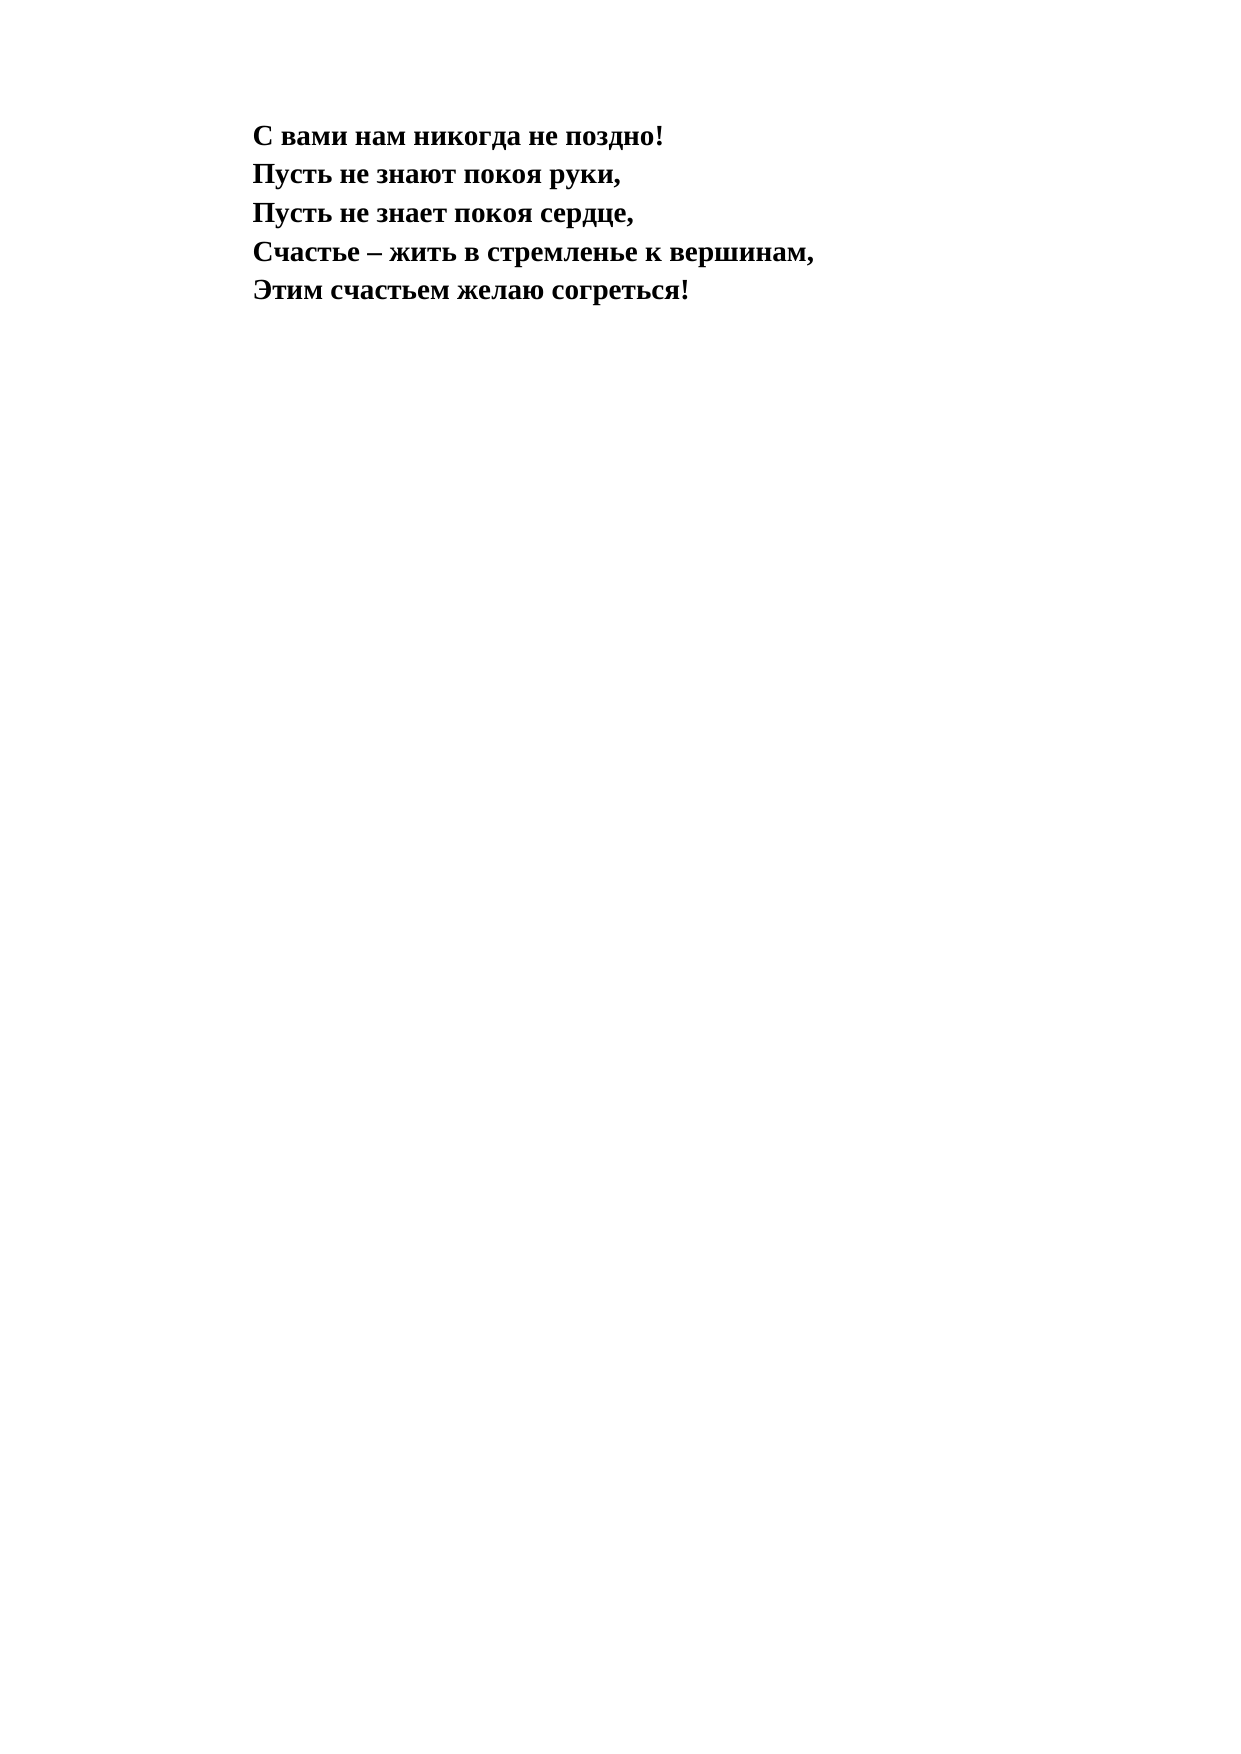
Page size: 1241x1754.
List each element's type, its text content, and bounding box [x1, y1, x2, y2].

text Счастье – жить в стремленье к вершинам, [252, 234, 1152, 267]
text С вами нам никогда не поздно! [252, 118, 1152, 152]
text Этим счастьем желаю согреться! [252, 272, 1152, 306]
text Пусть не знают покоя руки, Пусть не знает покоя сердце, [252, 157, 1152, 229]
